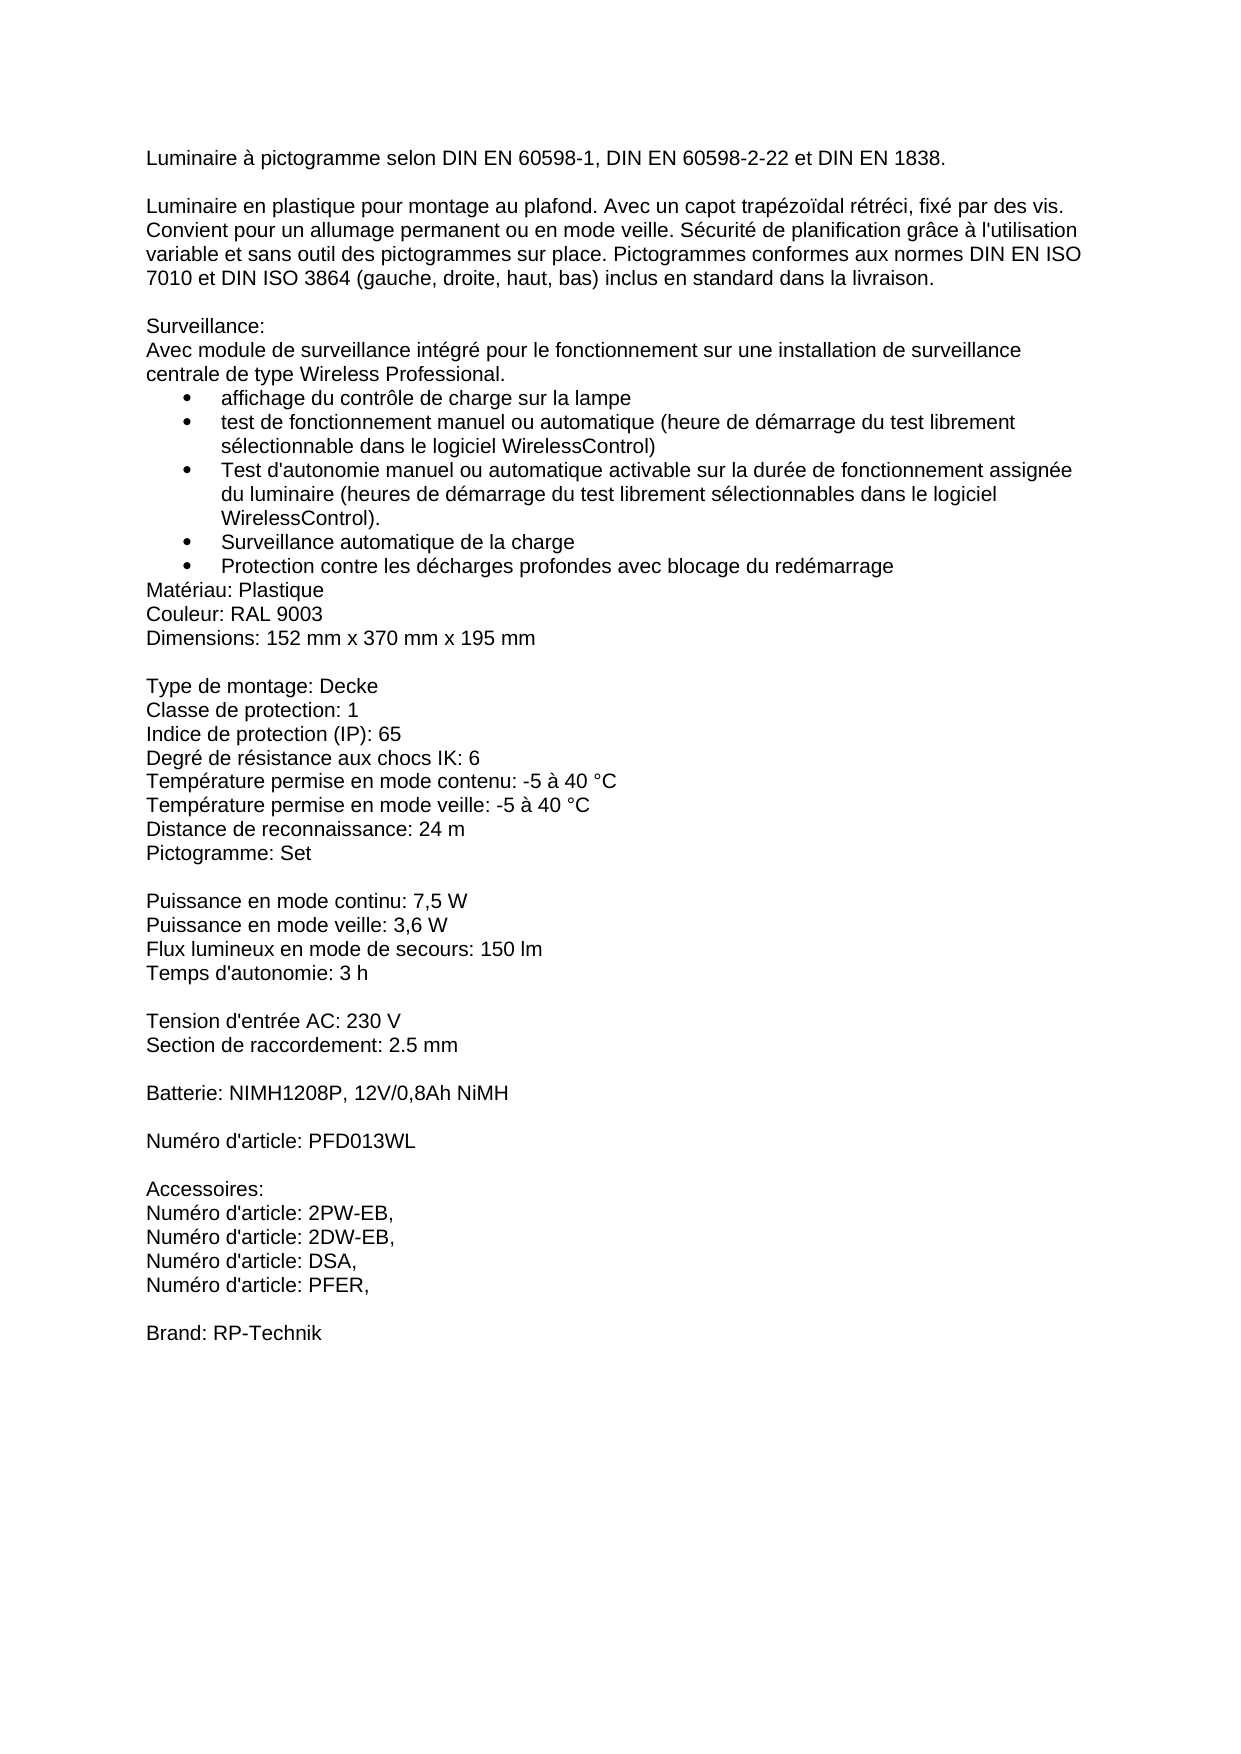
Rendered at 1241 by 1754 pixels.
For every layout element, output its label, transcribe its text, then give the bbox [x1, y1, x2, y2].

list test de fonctionnement manuel ou automatique (heure de démarrage du test librement sélectionnable dans le logiciel WirelessControl) [183, 409, 1094, 457]
text Accessoires: [146, 1177, 1094, 1201]
list Test d'autonomie manuel ou automatique activable sur la durée de fonctionnement assignée du luminaire (heures de démarrage du test librement sélectionnables dans le logiciel WirelessControl). [183, 457, 1094, 529]
text Température permise en mode contenu: -5 à 40 °C [146, 769, 1094, 793]
text Pictogramme: Set [146, 841, 1094, 865]
text Numéro d'article: PFER, [146, 1272, 1094, 1296]
text Puissance en mode veille: 3,6 W [146, 913, 1094, 937]
text Tension d'entrée AC: 230 V [146, 1009, 1094, 1033]
text Numéro d'article: PFD013WL [146, 1129, 1094, 1153]
text Section de raccordement: 2.5 mm [146, 1033, 1094, 1057]
text Numéro d'article: DSA, [146, 1248, 1094, 1272]
text Temps d'autonomie: 3 h [146, 961, 1094, 985]
text Température permise en mode veille: -5 à 40 °C [146, 793, 1094, 817]
text Matériau: Plastique [146, 578, 1094, 602]
text Brand: RP-Technik [146, 1320, 1094, 1344]
text Type de montage: Decke [146, 673, 1094, 697]
text Distance de reconnaissance: 24 m [146, 817, 1094, 841]
text Indice de protection (IP): 65 [146, 721, 1094, 745]
list Surveillance automatique de la charge [183, 529, 1094, 553]
text Classe de protection: 1 [146, 697, 1094, 721]
text Numéro d'article: 2PW-EB, [146, 1201, 1094, 1224]
text Couleur: RAL 9003 [146, 602, 1094, 626]
text Degré de résistance aux chocs IK: 6 [146, 745, 1094, 769]
text Flux lumineux en mode de secours: 150 lm [146, 937, 1094, 961]
list affichage du contrôle de charge sur la lampe [183, 385, 1094, 409]
text Batterie: NIMH1208P, 12V/0,8Ah NiMH [146, 1081, 1094, 1105]
list Protection contre les décharges profondes avec blocage du redémarrage [183, 553, 1094, 578]
text Dimensions: 152 mm x 370 mm x 195 mm [146, 626, 1094, 649]
text Luminaire à pictogramme selon DIN EN 60598-1, DIN EN 60598-2-22 et DIN EN 1838. Luminaire en plastique pour montage au plafond. Avec un capot trapézoïdal rétréci, fixé par des vis.Convient pour un allumage permanent ou en mode veille. Sécurité de planification grâce à l'utilisation variable et sans outil des pictogrammes sur place. Pictogrammes conformes aux normes DIN EN ISO 7010 et DIN ISO 3864 (gauche, droite, haut, bas) inclus en standard dans la livraison. [146, 146, 1094, 289]
text Numéro d'article: 2DW-EB, [146, 1224, 1094, 1248]
text Avec module de surveillance intégré pour le fonctionnement sur une installation de surveillance centrale de type Wireless Professional. [146, 337, 1094, 385]
text Surveillance: [146, 313, 1094, 337]
text Puissance en mode continu: 7,5 W [146, 889, 1094, 913]
